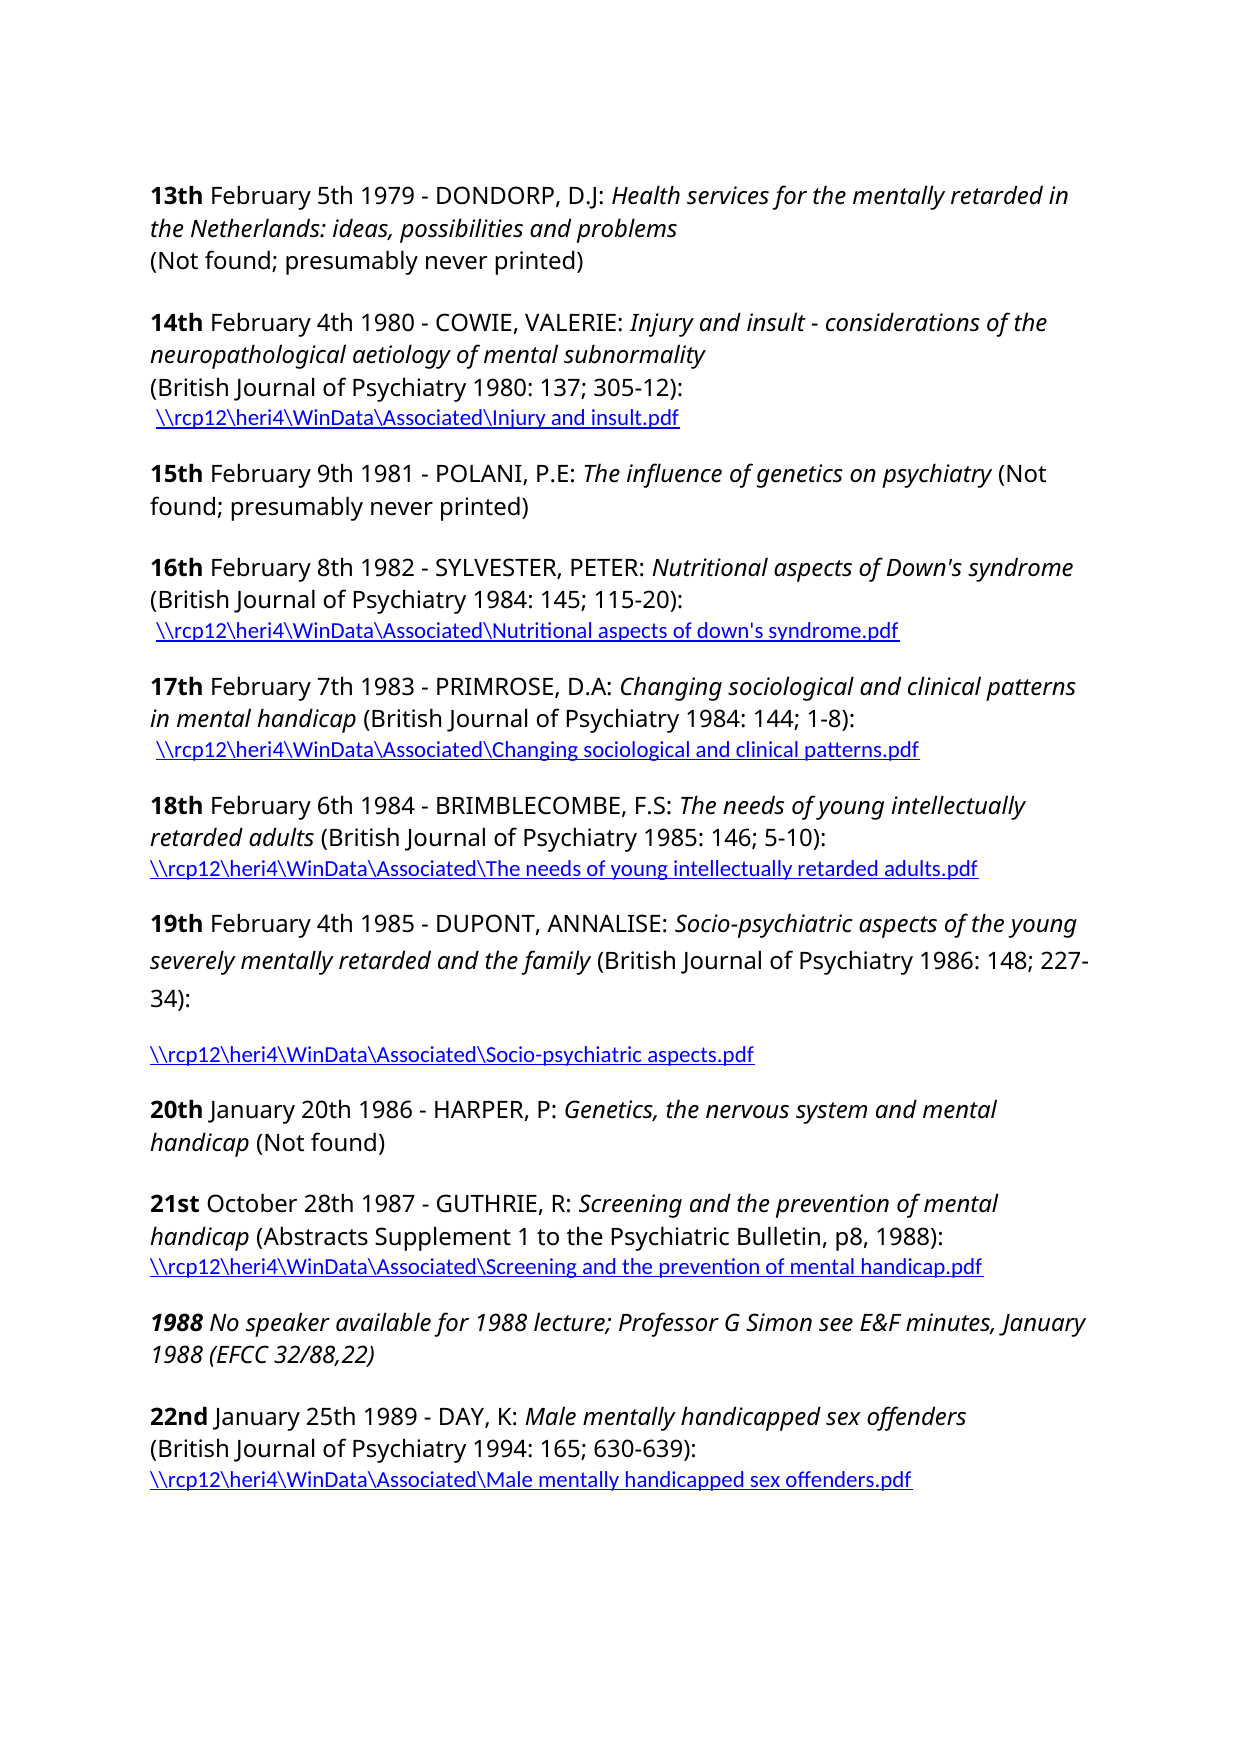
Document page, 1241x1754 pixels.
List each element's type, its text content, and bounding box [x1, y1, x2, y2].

text 21st October 28th 1987 - GUTHRIE, R: Screening and the prevention of mental handicap (Abstracts Supplement 1 to the Psychiatric Bulletin, p8, 1988): [150, 1187, 1090, 1252]
text \\rcp12\heri4\WinData\Associated\Screening and the prevention of mental handicap.pdf [150, 1252, 1090, 1280]
text \\rcp12\heri4\WinData\Associated\Changing sociological and clinical patterns.pdf [150, 735, 1090, 763]
text \\rcp12\heri4\WinData\Associated\Male mentally handicapped sex offenders.pdf [150, 1465, 1090, 1493]
text 13th February 5th 1979 - DONDORP, D.J: Health services for the mentally retarded in the Netherlands: ideas, possibilities and problems [150, 179, 1090, 244]
text 16th February 8th 1982 - SYLVESTER, PETER: Nutritional aspects of Down's syndrome (British Journal of Psychiatry 1984: 145; 115-20): [150, 551, 1090, 616]
text \\rcp12\heri4\WinData\Associated\Injury and insult.pdf [150, 403, 1090, 431]
text (British Journal of Psychiatry 1980: 137; 305-12): [150, 371, 1090, 403]
text 15th February 9th 1981 - POLANI, P.E: The influence of genetics on psychiatry (Not found; presumably never printed) [150, 457, 1090, 522]
text \\rcp12\heri4\WinData\Associated\Nutritional aspects of down's syndrome.pdf [150, 616, 1090, 644]
text 22nd January 25th 1989 - DAY, K: Male mentally handicapped sex offenders [150, 1399, 1090, 1432]
text 18th February 6th 1984 - BRIMBLECOMBE, F.S: The needs of young intellectually retarded adults (British Journal of Psychiatry 1985: 146; 5-10): [150, 788, 1090, 854]
text \\rcp12\heri4\WinData\Associated\The needs of young intellectually retarded adults.pdf [150, 854, 1090, 882]
text (Not found; presumably never printed) [150, 244, 1090, 277]
text 20th January 20th 1986 - HARPER, P: Genetics, the nervous system and mental handicap (Not found) [150, 1093, 1090, 1158]
text 17th February 7th 1983 - PRIMROSE, D.A: Changing sociological and clinical patterns in mental handicap (British Journal of Psychiatry 1984: 144; 1-8): [150, 669, 1090, 735]
text 14th February 4th 1980 - COWIE, VALERIE: Injury and insult - considerations of the neuropathological aetiology of mental subnormality [150, 305, 1090, 371]
text \\rcp12\heri4\WinData\Associated\Socio-psychiatric aspects.pdf [150, 1040, 1090, 1068]
text (British Journal of Psychiatry 1994: 165; 630-639): [150, 1432, 1090, 1465]
text 1988 No speaker available for 1988 lecture; Professor G Simon see E&F minutes, January 1988 (EFCC 32/88,22) [150, 1306, 1090, 1371]
text 19th February 4th 1985 - DUPONT, ANNALISE: Socio-psychiatric aspects of the young severely mentally retarded and the family (British Journal of Psychiatry 1986: 148; 227-34): [150, 907, 1090, 1014]
